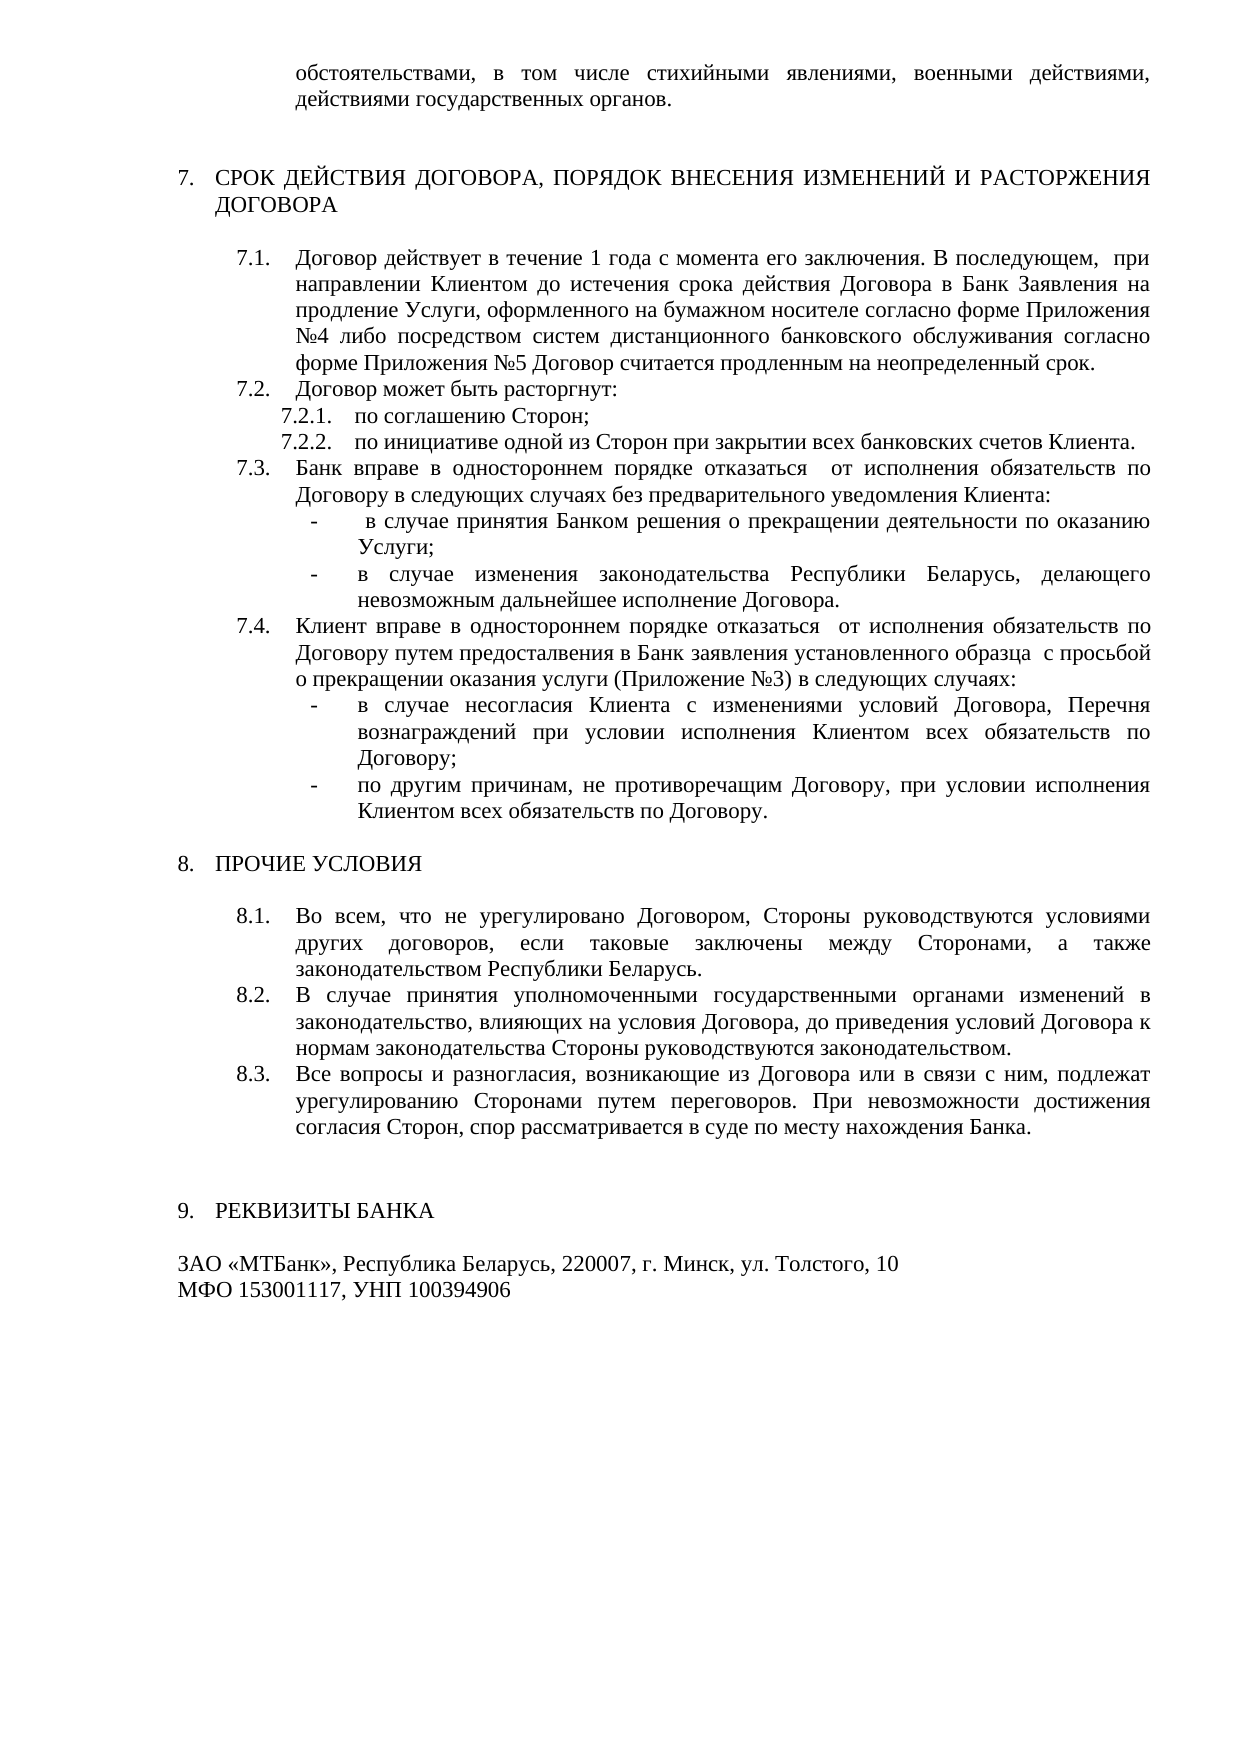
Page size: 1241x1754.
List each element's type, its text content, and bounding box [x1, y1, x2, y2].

list по инициативе одной из Сторон при закрытии всех банковских счетов Клиента. [281, 428, 1152, 454]
text ЗАО «МТБанк», Республика Беларусь, 220007, г. Минск, ул. Толстого, 10 [177, 1250, 1152, 1276]
text МФО 153001117, УНП 100394906 [177, 1276, 1152, 1302]
list В случае принятия уполномоченными государственными органами изменений в законодательство, влияющих на условия Договора, до приведения условий Договора к нормам законодательства Стороны руководствуются законодательством. [236, 981, 1152, 1061]
list Банк вправе в одностороннем порядке отказаться от исполнения обязательств по Договору в следующих случаях без предварительного уведомления Клиента: [236, 454, 1152, 507]
list РЕКВИЗИТЫ БАНКА [177, 1197, 1152, 1223]
list Клиент вправе в одностороннем порядке отказаться от исполнения обязательств по Договору путем предосталвения в Банк заявления установленного образца с просьбой о прекращении оказания услуги (Приложение №3) в следующих случаях: [236, 612, 1152, 692]
list в случае изменения законодательства Республики Беларусь, делающего невозможным дальнейшее исполнение Договора. [310, 560, 1152, 612]
list Все вопросы и разногласия, возникающие из Договора или в связи с ним, подлежат урегулированию Сторонами путем переговоров. При невозможности достижения согласия Сторон, спор рассматривается в суде по месту нахождения Банка. [236, 1061, 1152, 1139]
list СРОК ДЕЙСТВИЯ ДОГОВОРА, ПОРЯДОК ВНЕСЕНИЯ ИЗМЕНЕНИЙ И РАСТОРЖЕНИЯ ДОГОВОРА [177, 164, 1152, 217]
list по соглашению Сторон; [281, 402, 1152, 428]
list ПРОЧИЕ УСЛОВИЯ [177, 850, 1152, 876]
list Договор может быть расторгнут: [236, 375, 1152, 402]
list в случае принятия Банком решения о прекращении деятельности по оказанию Услуги; [310, 507, 1152, 560]
list в случае несогласия Клиента с изменениями условий Договора, Перечня вознаграждений при условии исполнения Клиентом всех обязательств по Договору; [310, 692, 1152, 771]
list по другим причинам, не противоречащим Договору, при условии исполнения Клиентом всех обязательств по Договору. [310, 771, 1152, 823]
list Договор действует в течение 1 года с момента его заключения. В последующем, при направлении Клиентом до истечения срока действия Договора в Банк Заявления на продление Услуги, оформленного на бумажном носителе согласно форме Приложения №4 либо посредством систем дистанционного банковского обслуживания согласно форме Приложения №5 Договор считается продленным на неопределенный срок. [236, 243, 1152, 375]
list Во всем, что не урегулировано Договором, Стороны руководствуются условиями других договоров, если таковые заключены между Сторонами, а также законодательством Республики Беларусь. [236, 902, 1152, 981]
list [236, 59, 1152, 112]
